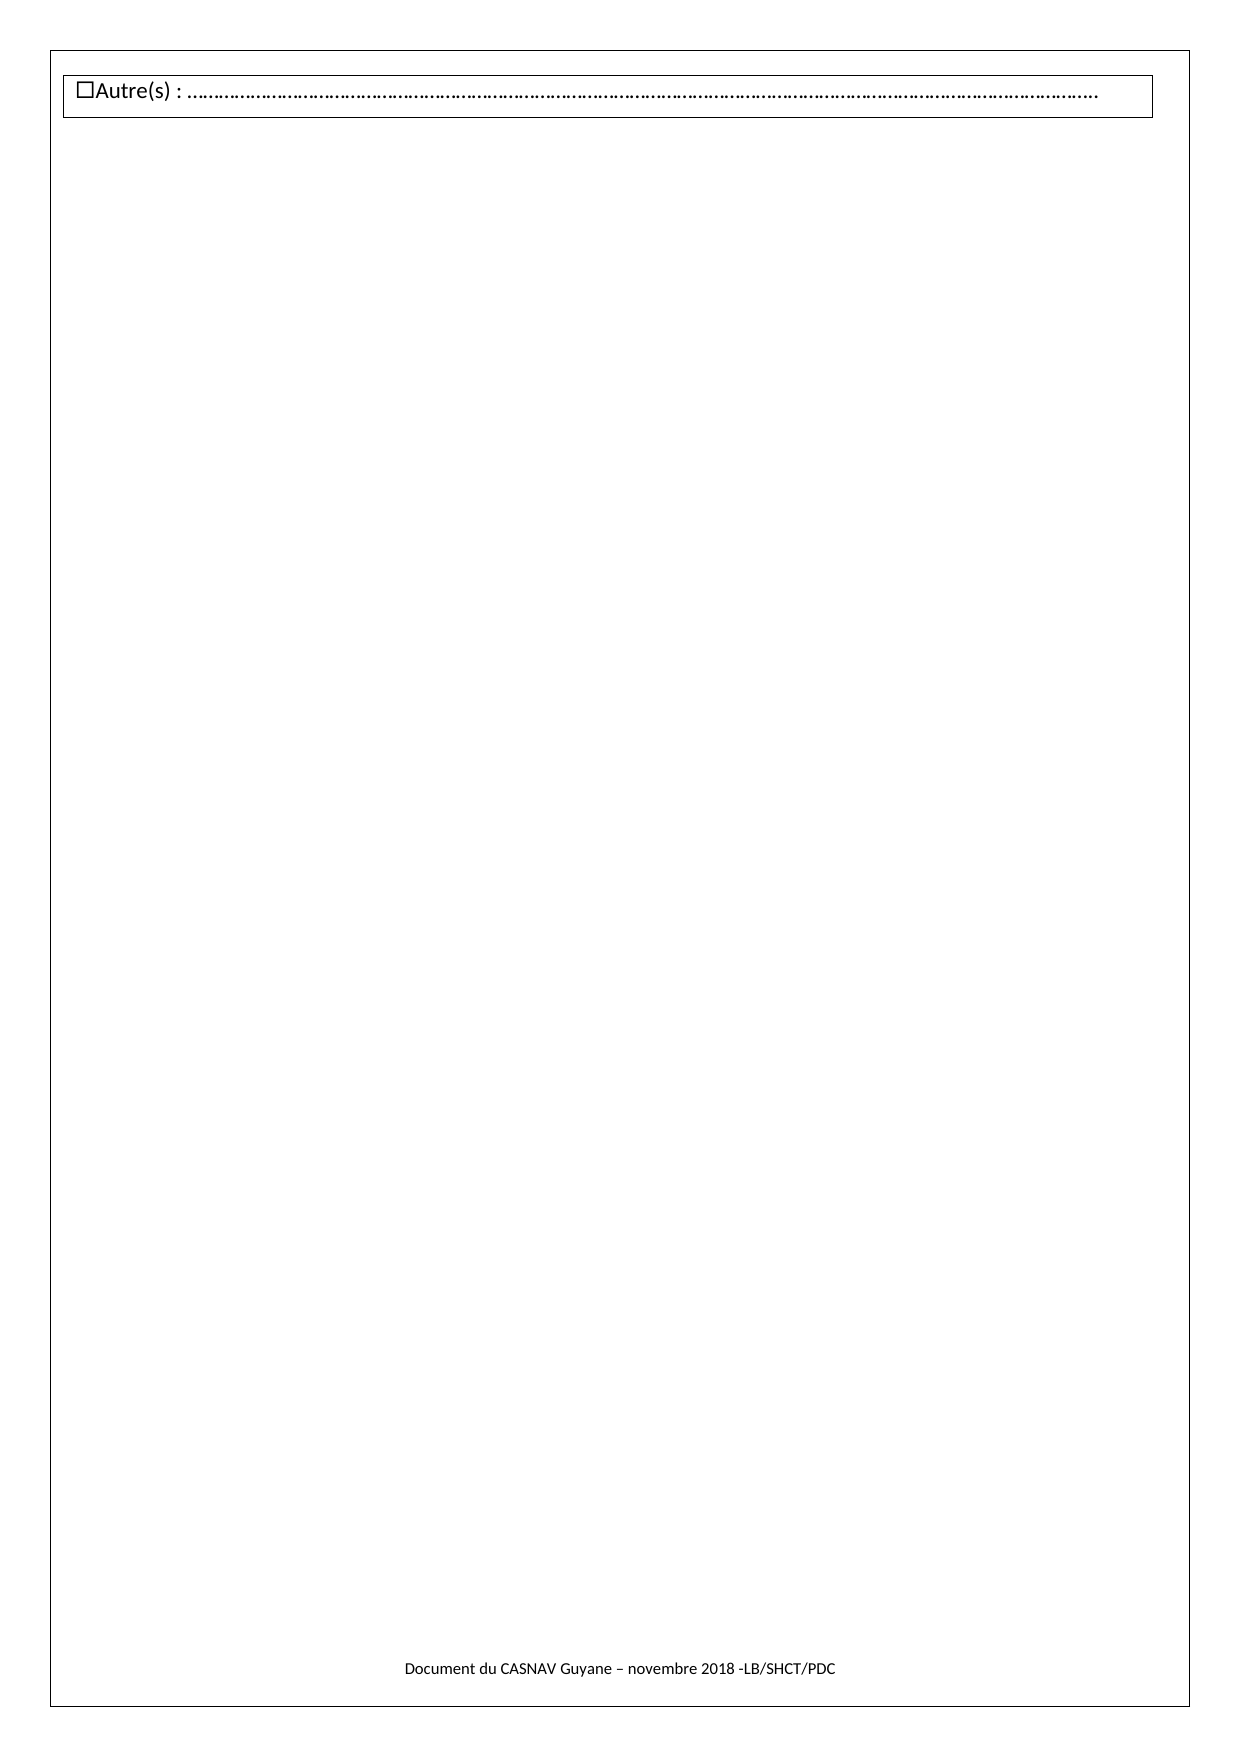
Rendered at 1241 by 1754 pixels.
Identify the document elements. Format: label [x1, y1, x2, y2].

table_header [64, 76, 1152, 117]
